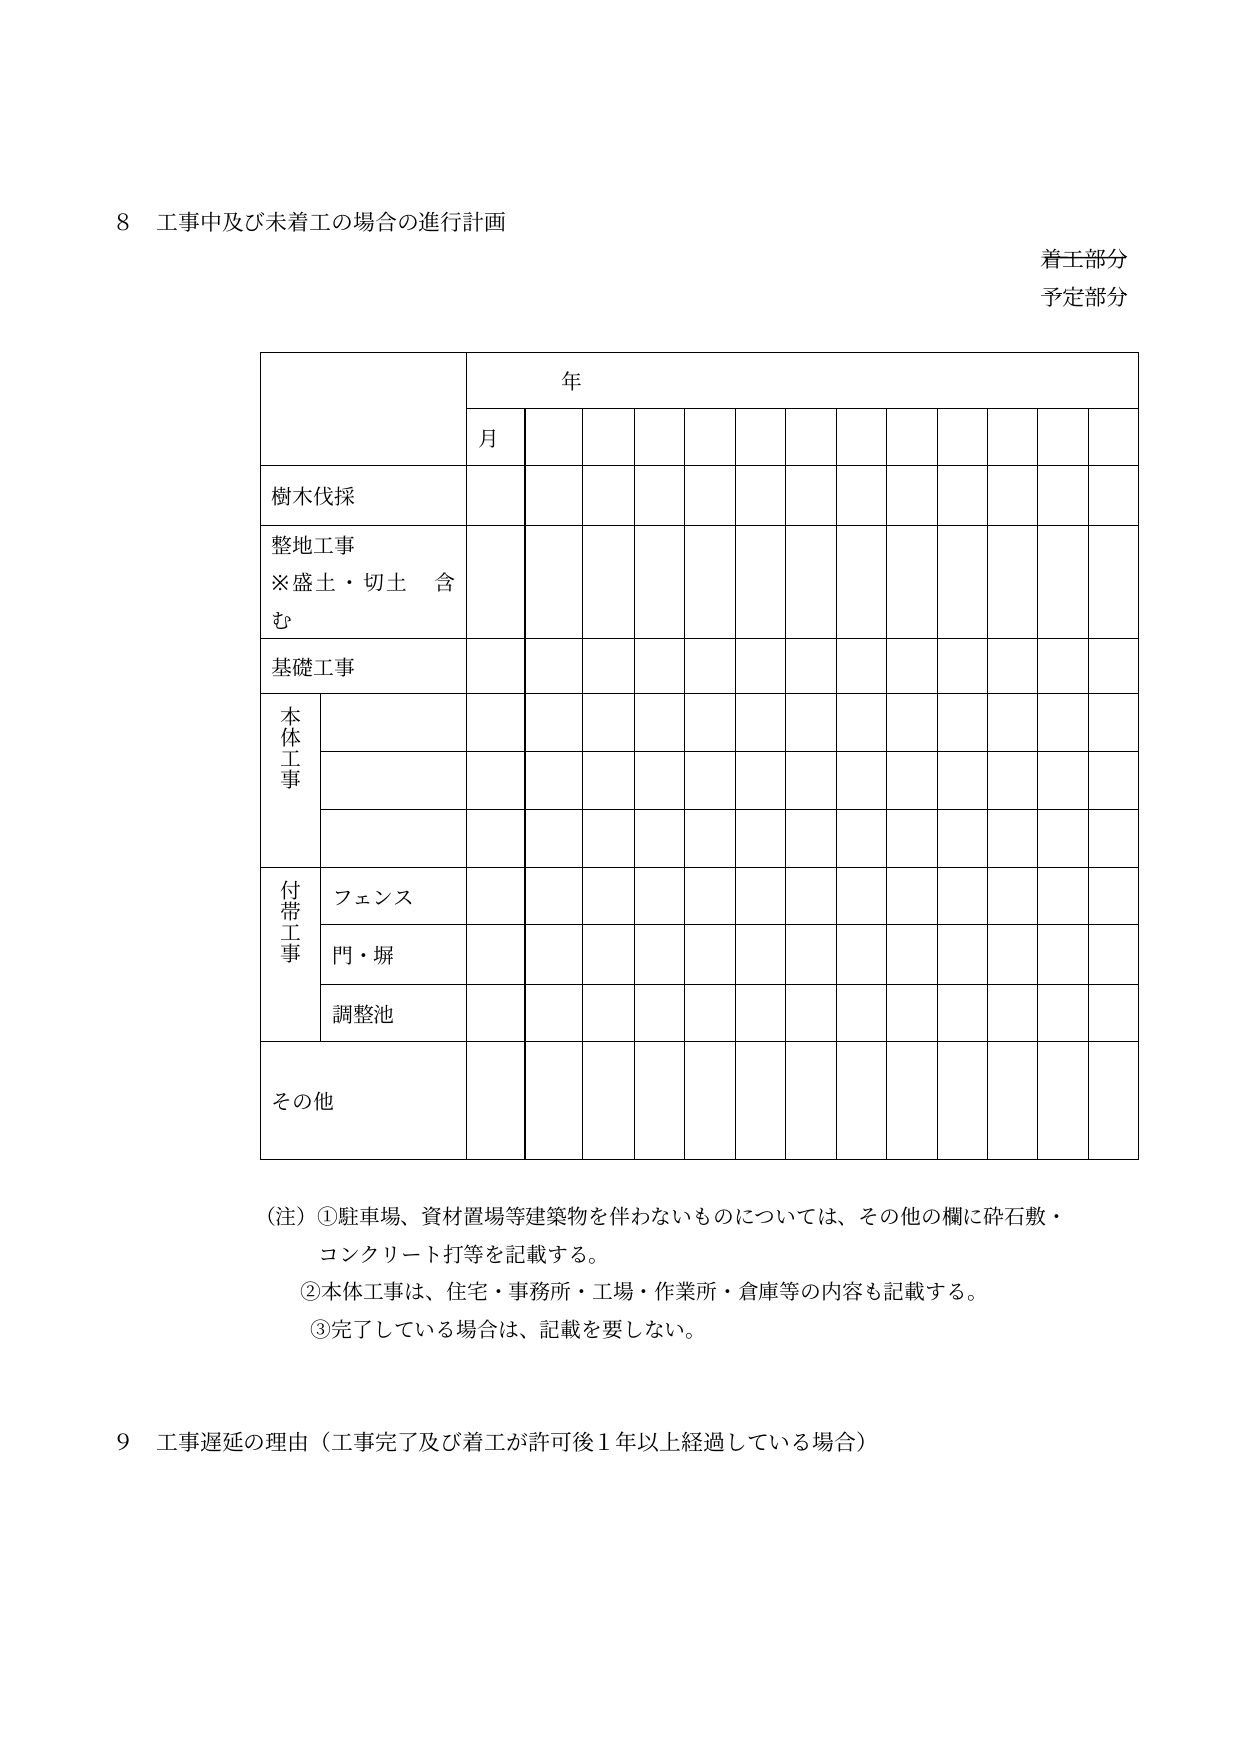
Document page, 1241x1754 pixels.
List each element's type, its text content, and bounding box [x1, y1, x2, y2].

table_cell [837, 639, 886, 693]
table_cell 整地工事 ※盛土・切土 含む [261, 526, 466, 638]
table_cell [467, 985, 524, 1041]
table_cell [685, 985, 735, 1041]
table_cell [887, 985, 937, 1041]
table_cell 樹木伐採 [261, 466, 466, 524]
table_cell [837, 1042, 886, 1158]
text ③完了している場合は、記載を要しない。 [112, 1309, 1128, 1347]
table_cell [685, 752, 735, 809]
text ②本体工事は、住宅・事務所・工場・作業所・倉庫等の内容も記載する。 [112, 1272, 1128, 1309]
table_cell [887, 409, 937, 465]
table_cell [988, 752, 1037, 809]
table_cell [685, 1042, 735, 1158]
table_cell [736, 526, 785, 638]
table_cell [685, 694, 735, 751]
table_cell [988, 985, 1037, 1041]
table_cell [321, 810, 466, 867]
table_cell [526, 868, 582, 924]
table_cell [1089, 409, 1138, 465]
table_cell [1089, 694, 1138, 751]
table_cell [1038, 409, 1088, 465]
text ９ 工事遅延の理由（工事完了及び着工が許可後１年以上経過している場合） [112, 1422, 1128, 1459]
table_cell [938, 466, 987, 524]
table_cell [526, 639, 582, 693]
table_cell [938, 925, 987, 984]
table_cell [887, 639, 937, 693]
table_cell [1038, 810, 1088, 867]
table_cell [786, 639, 836, 693]
table_cell [526, 466, 582, 524]
table_cell [321, 752, 466, 809]
table_cell [685, 925, 735, 984]
table_cell [837, 985, 886, 1041]
table_cell [1038, 925, 1088, 984]
table_cell [635, 985, 684, 1041]
table_cell [887, 466, 937, 524]
table_cell [467, 925, 524, 984]
table_cell [1038, 1042, 1088, 1158]
table_cell [736, 752, 785, 809]
table_cell 月 [467, 409, 524, 465]
table_cell [988, 810, 1037, 867]
table_cell [635, 925, 684, 984]
table_cell [887, 752, 937, 809]
table_cell [786, 868, 836, 924]
table_cell [786, 409, 836, 465]
table_cell [583, 810, 634, 867]
table_cell [837, 810, 886, 867]
table_cell [635, 1042, 684, 1158]
table_cell [685, 409, 735, 465]
table_cell その他 [261, 1042, 466, 1158]
table_cell [1038, 526, 1088, 638]
table_header [261, 353, 466, 465]
table_cell [1038, 694, 1088, 751]
table_cell [635, 639, 684, 693]
table_cell [988, 1042, 1037, 1158]
table_cell [635, 466, 684, 524]
table_cell 門・塀 [321, 925, 466, 984]
table_cell [1038, 985, 1088, 1041]
table_cell [526, 526, 582, 638]
table_cell [887, 925, 937, 984]
table_cell 基礎工事 [261, 639, 466, 693]
table_cell [685, 810, 735, 867]
table_cell [938, 752, 987, 809]
table_cell [837, 694, 886, 751]
table_cell [1038, 752, 1088, 809]
table_cell [938, 694, 987, 751]
table_cell [467, 868, 524, 924]
table_cell [1089, 810, 1138, 867]
table_cell [988, 526, 1037, 638]
table_cell [635, 752, 684, 809]
table_cell [467, 810, 524, 867]
table_cell [786, 925, 836, 984]
table_cell [736, 409, 785, 465]
table_cell [786, 752, 836, 809]
table_cell [526, 985, 582, 1041]
table_cell [583, 639, 634, 693]
table_cell [837, 925, 886, 984]
table_cell [583, 694, 634, 751]
table_cell [685, 639, 735, 693]
table_cell [938, 526, 987, 638]
table_cell [526, 925, 582, 984]
table_cell [786, 466, 836, 524]
table_cell [1089, 985, 1138, 1041]
table_cell [938, 1042, 987, 1158]
table_cell [988, 868, 1037, 924]
table_cell [583, 526, 634, 638]
table_cell [887, 526, 937, 638]
table_cell [988, 694, 1037, 751]
table_cell [988, 466, 1037, 524]
table_cell 調整池 [321, 985, 466, 1041]
table_cell [1089, 752, 1138, 809]
table_cell [736, 810, 785, 867]
text ８ 工事中及び未着工の場合の進行計画 [112, 202, 1108, 239]
table_cell [736, 868, 785, 924]
table_cell [467, 639, 524, 693]
table_cell [837, 752, 886, 809]
table_cell [685, 868, 735, 924]
table_cell フェンス [321, 868, 466, 924]
table_header 年 [467, 353, 1138, 408]
text 予定部分 [112, 277, 1128, 314]
table_cell [467, 694, 524, 751]
table_cell [736, 985, 785, 1041]
table_cell [887, 868, 937, 924]
table_cell [786, 694, 836, 751]
table_cell [467, 1042, 524, 1158]
table_cell [938, 810, 987, 867]
table_cell [583, 1042, 634, 1158]
table_cell [1089, 925, 1138, 984]
table_cell [321, 694, 466, 751]
table_cell [736, 466, 785, 524]
table_cell [635, 409, 684, 465]
table_cell [736, 925, 785, 984]
table_cell [786, 810, 836, 867]
table_cell [938, 868, 987, 924]
table_cell [526, 810, 582, 867]
table_cell [583, 925, 634, 984]
table_cell [938, 639, 987, 693]
table_cell [526, 694, 582, 751]
table_cell [887, 1042, 937, 1158]
table_cell [988, 409, 1037, 465]
table_cell 付帯工事 [261, 868, 320, 1041]
table_cell [635, 694, 684, 751]
table_cell [467, 526, 524, 638]
table_cell [988, 925, 1037, 984]
table_cell [635, 810, 684, 867]
table_cell [837, 409, 886, 465]
table_cell [635, 868, 684, 924]
table_cell [988, 639, 1037, 693]
table_cell [583, 752, 634, 809]
table_cell [887, 694, 937, 751]
table_cell [1089, 526, 1138, 638]
table_cell [938, 409, 987, 465]
table_cell [583, 409, 634, 465]
table_cell [1089, 639, 1138, 693]
table_cell [786, 985, 836, 1041]
table_cell [736, 694, 785, 751]
table_cell [1038, 639, 1088, 693]
table_cell [1089, 466, 1138, 524]
table_cell [736, 639, 785, 693]
text （注）①駐車場、資材置場等建築物を伴わないものについては、その他の欄に砕石敷・ [255, 1197, 1128, 1234]
table_cell [887, 810, 937, 867]
table_cell [635, 526, 684, 638]
table_cell [685, 466, 735, 524]
table_cell [526, 409, 582, 465]
text コンクリート打等を記載する。 [277, 1234, 1128, 1272]
text 着工部分 [112, 239, 1128, 277]
table_cell [938, 985, 987, 1041]
table_cell [837, 526, 886, 638]
table_cell [583, 868, 634, 924]
table_cell [786, 526, 836, 638]
table_cell [467, 752, 524, 809]
table_cell [685, 526, 735, 638]
table_cell [786, 1042, 836, 1158]
table_cell [583, 466, 634, 524]
table_cell [837, 466, 886, 524]
table_cell [526, 1042, 582, 1158]
table_cell [837, 868, 886, 924]
table_cell 本体工事 [261, 694, 320, 867]
table_cell [1089, 868, 1138, 924]
table_cell [467, 466, 524, 524]
table_cell [1089, 1042, 1138, 1158]
table_cell [1038, 868, 1088, 924]
table_cell [1038, 466, 1088, 524]
table_cell [526, 752, 582, 809]
table_cell [583, 985, 634, 1041]
table_cell [736, 1042, 785, 1158]
